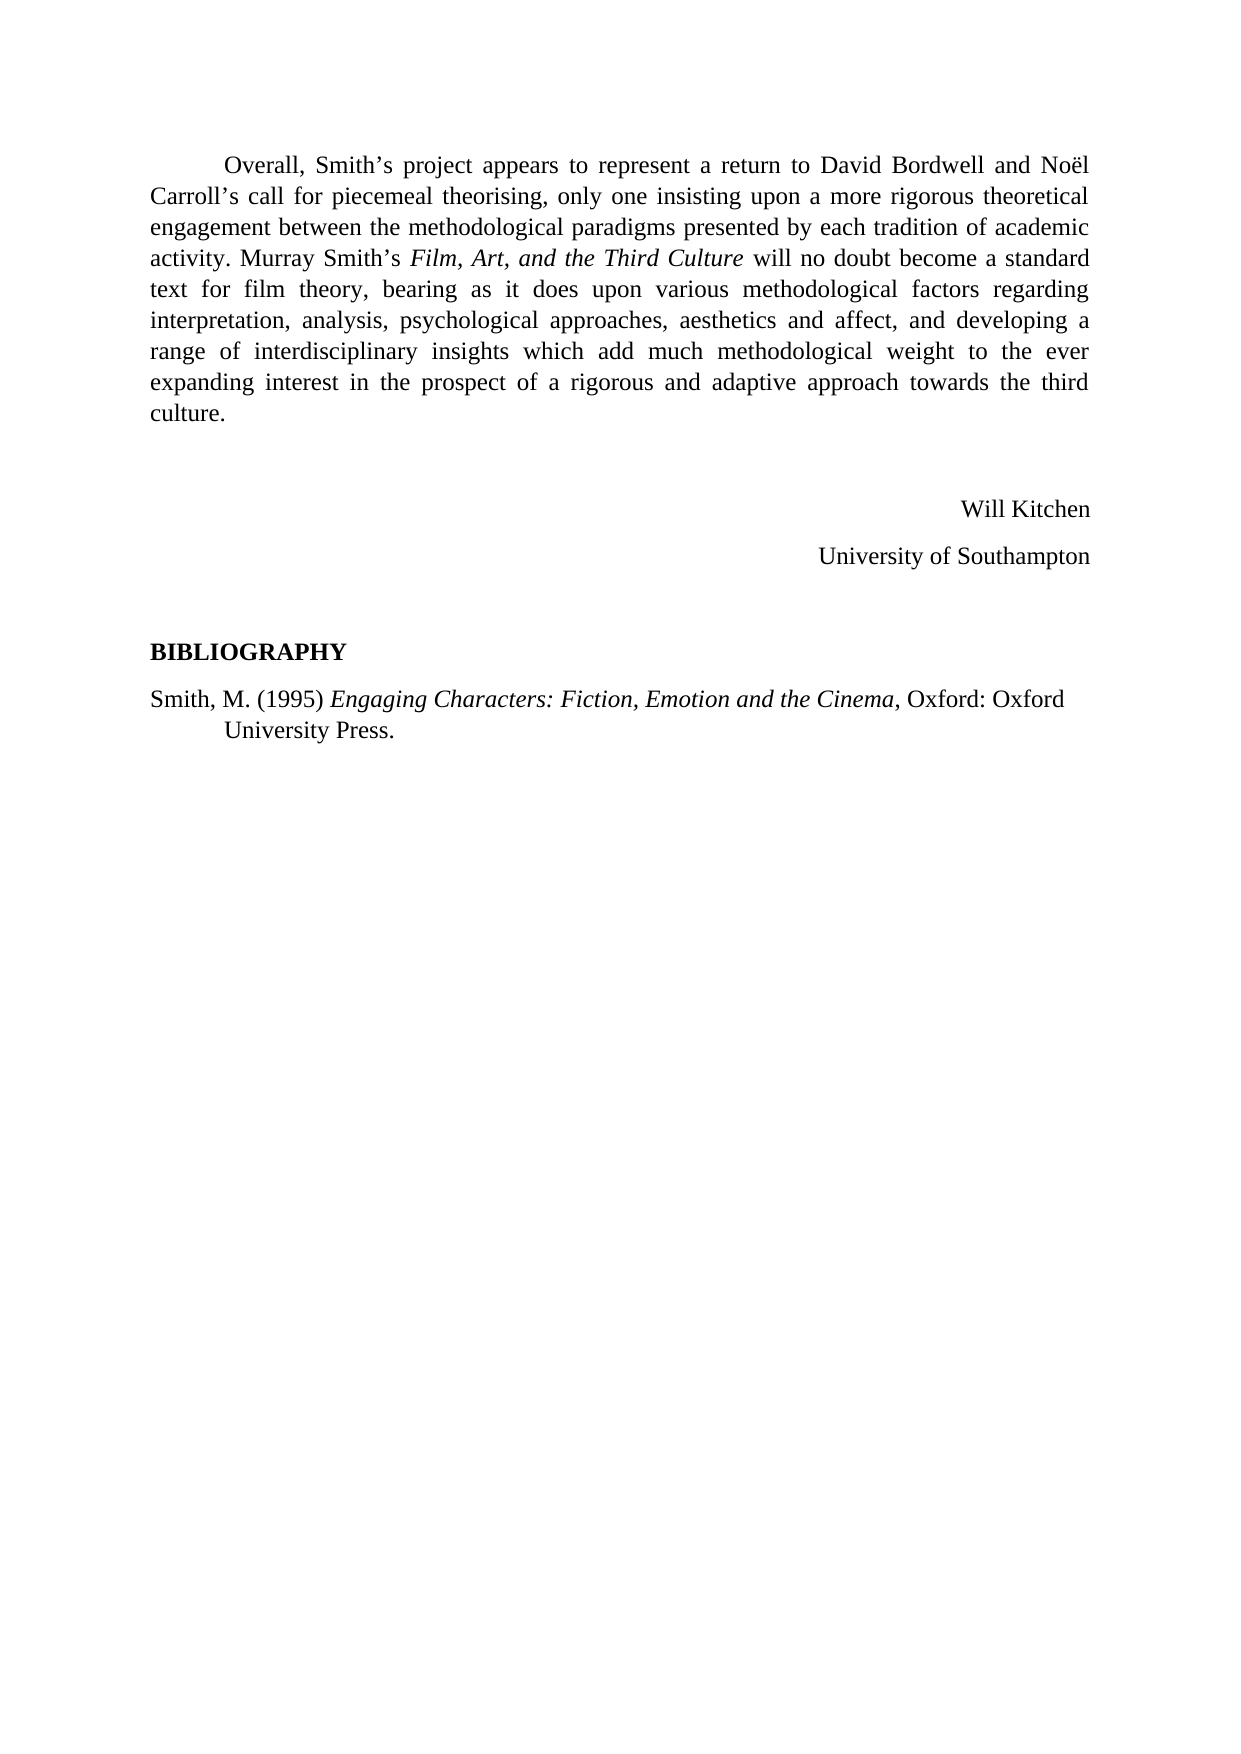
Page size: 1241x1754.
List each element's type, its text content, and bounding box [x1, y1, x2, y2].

text Smith, M. (1995) Engaging Characters: Fiction, Emotion and the Cinema, Oxford: Oxford University Press. [150, 684, 1090, 744]
text BIBLIOGRAPHY [150, 637, 1090, 666]
text Will Kitchen [150, 494, 1090, 522]
text Overall, Smith’s project appears to represent a return to David Bordwell and Noël Carroll’s call for piecemeal theorising, only one insisting upon a more rigorous theoretical engagement between the methodological paradigms presented by each tradition of academic activity. Murray Smith’s Film, Art, and the Third Culture will no doubt become a standard text for film theory, bearing as it does upon various methodological factors regarding interpretation, analysis, psychological approaches, aesthetics and affect, and developing a range of interdisciplinary insights which add much methodological weight to the ever expanding interest in the prospect of a rigorous and adaptive approach towards the third culture. [150, 150, 1090, 427]
text University of Southampton [150, 541, 1090, 570]
